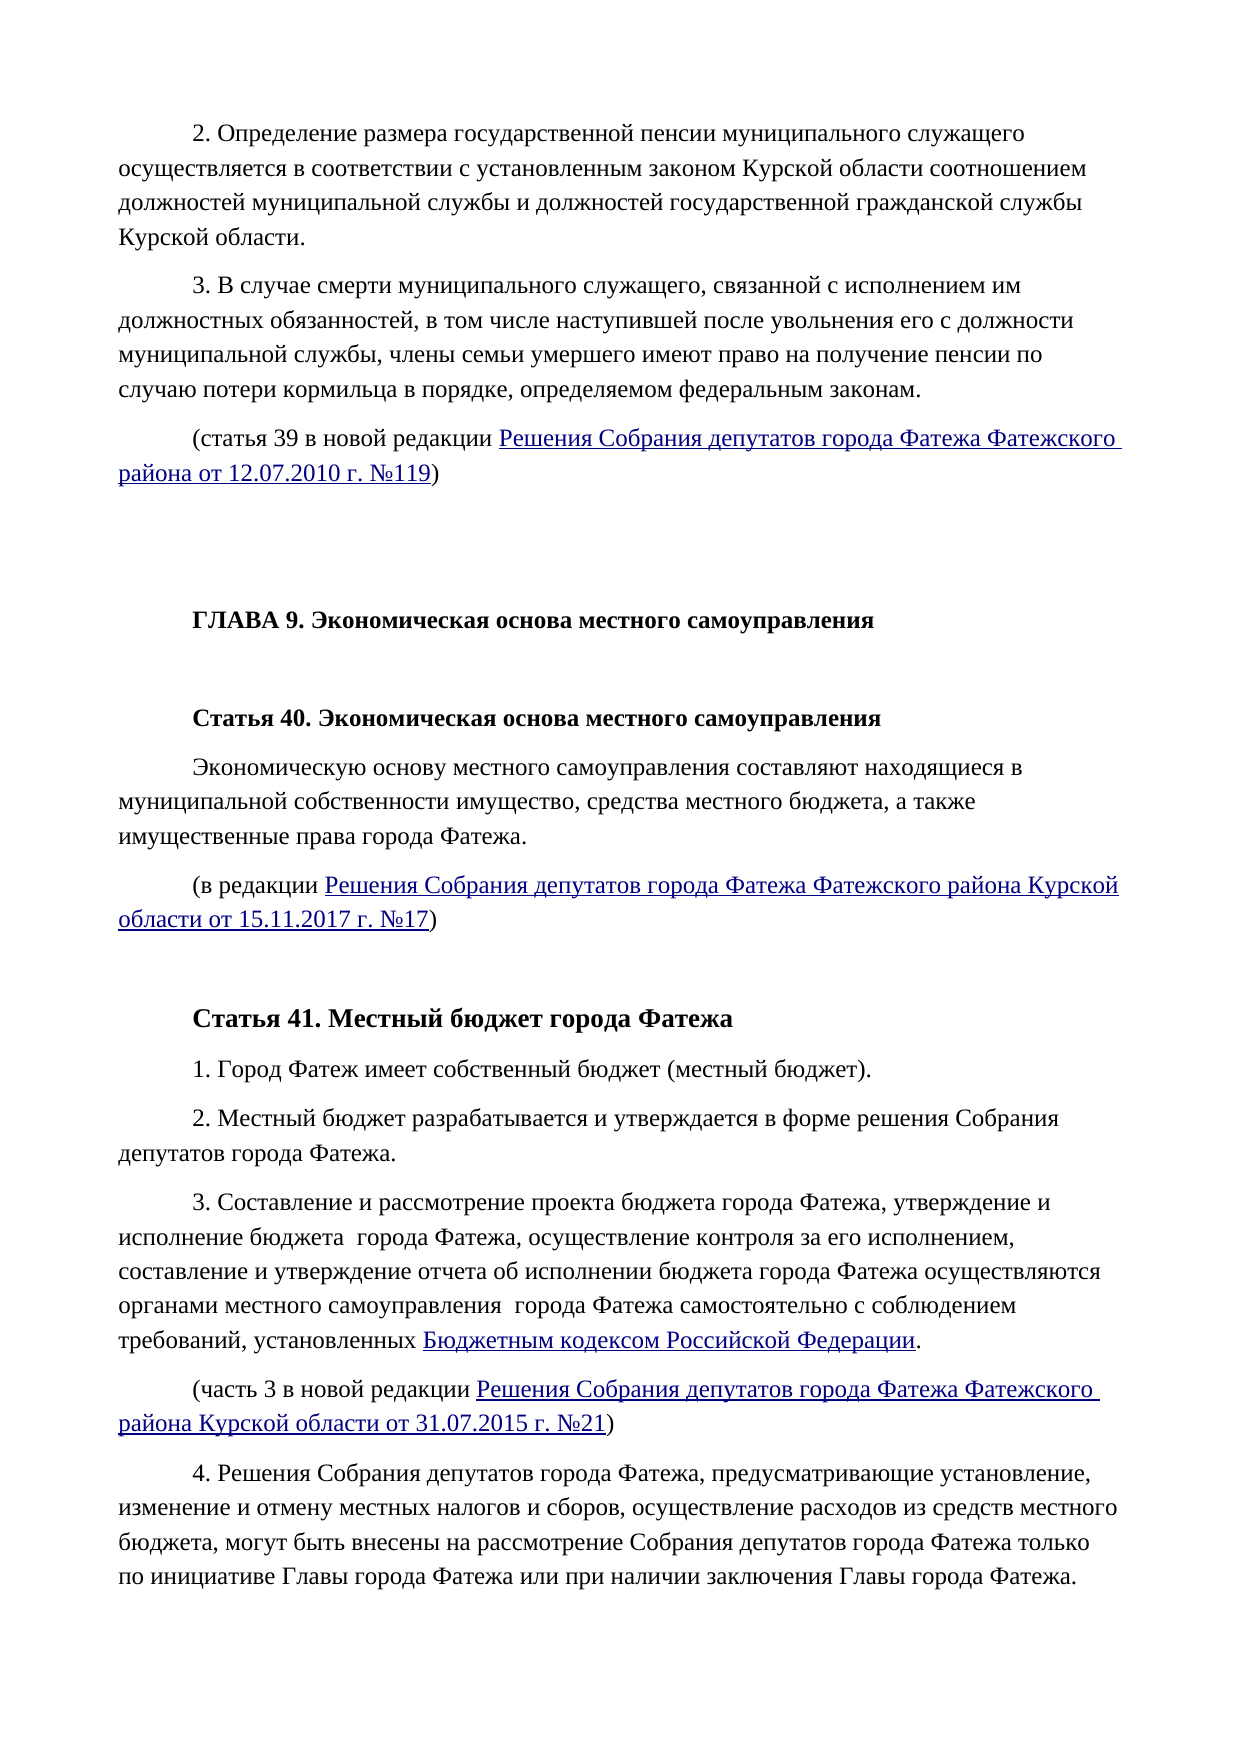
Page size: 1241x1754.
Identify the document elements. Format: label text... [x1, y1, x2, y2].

text 1. Город Фатеж имеет собственный бюджет (местный бюджет). [118, 1054, 1122, 1083]
text ГЛАВА 9. Экономическая основа местного самоуправления [118, 605, 1122, 633]
text 2. Местный бюджет разрабатывается и утверждается в форме решения Собрания депутатов города Фатежа. [118, 1103, 1122, 1167]
text (в редакции Решения Собрания депутатов города Фатежа Фатежского района Курской области от 15.11.2017 г. №17) [118, 870, 1122, 933]
text 2. Определение размера государственной пенсии муниципального служащего осуществляется в соответствии с установленным законом Курской области соотношением должностей муниципальной службы и должностей государственной гражданской службы Курской области. [118, 118, 1122, 250]
text (часть 3 в новой редакции Решения Собрания депутатов города Фатежа Фатежского района Курской области от 31.07.2015 г. №21) [118, 1374, 1122, 1437]
text Статья 41. Местный бюджет города Фатежа [118, 1003, 1122, 1034]
text 3. В случае смерти муниципального служащего, связанной с исполнением им должностных обязанностей, в том числе наступившей после увольнения его с должности муниципальной службы, члены семьи умершего имеют право на получение пенсии по случаю потери кормильца в порядке, определяемом федеральным законам. [118, 271, 1122, 403]
text Статья 40. Экономическая основа местного самоуправления [118, 703, 1122, 732]
text 3. Составление и рассмотрение проекта бюджета города Фатежа, утверждение и исполнение бюджета города Фатежа, осуществление контроля за его исполнением, составление и утверждение отчета об исполнении бюджета города Фатежа осуществляются органами местного самоуправления города Фатежа самостоятельно с соблюдением требований, установленных Бюджетным кодексом Российской Федерации. [118, 1187, 1122, 1354]
text (статья 39 в новой редакции Решения Собрания депутатов города Фатежа Фатежского района от 12.07.2010 г. №119) [118, 423, 1122, 486]
text Экономическую основу местного самоуправления составляют находящиеся в муниципальной собственности имущество, средства местного бюджета, а также имущественные права города Фатежа. [118, 752, 1122, 850]
text 4. Решения Собрания депутатов города Фатежа, предусматривающие установление, изменение и отмену местных налогов и сборов, осуществление расходов из средств местного бюджета, могут быть внесены на рассмотрение Собрания депутатов города Фатежа только по инициативе Главы города Фатежа или при наличии заключения Главы города Фатежа. [118, 1458, 1122, 1590]
